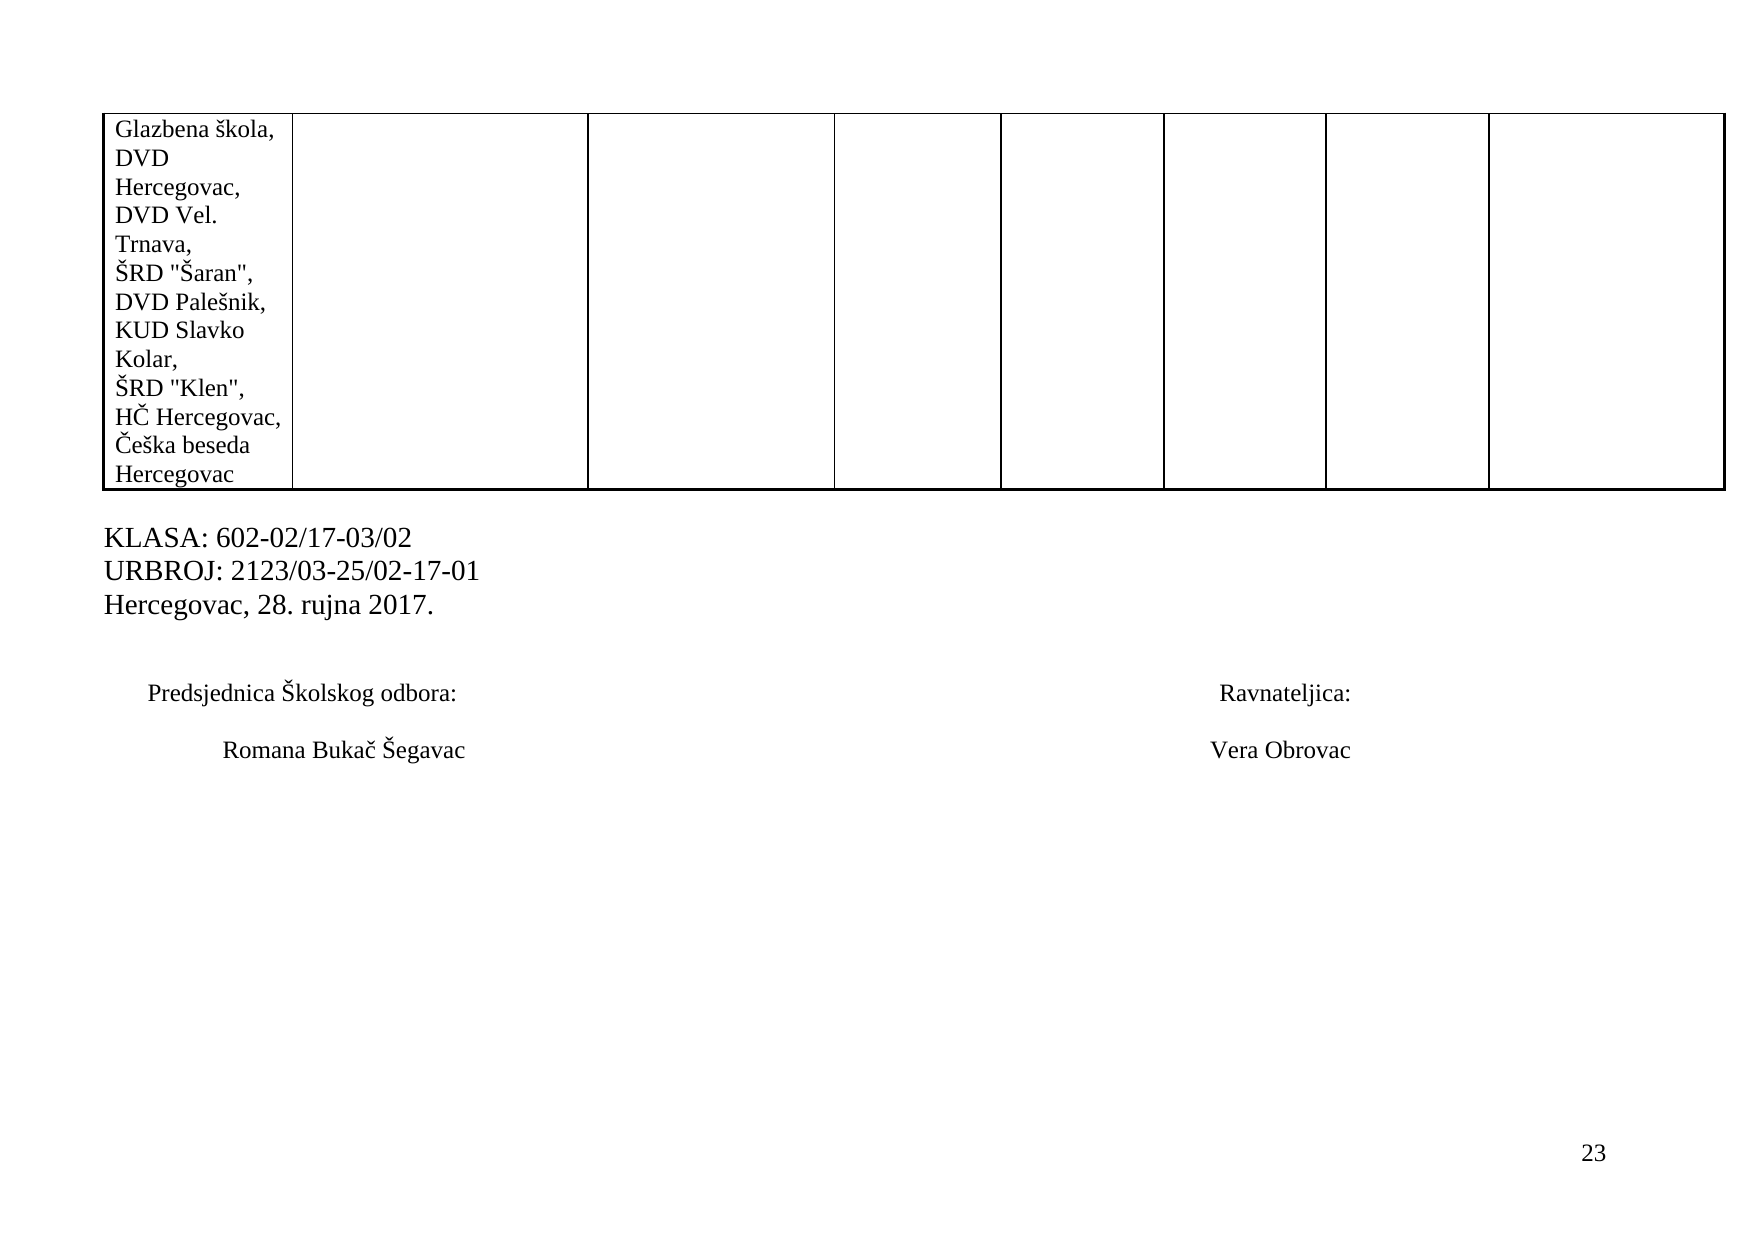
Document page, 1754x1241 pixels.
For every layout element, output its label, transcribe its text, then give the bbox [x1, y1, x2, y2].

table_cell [105, 114, 292, 488]
text Predsjednica Školskog odbora: Ravnateljica: [103, 678, 1606, 707]
table_cell [1327, 114, 1488, 488]
table_cell [835, 114, 1000, 488]
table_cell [589, 114, 834, 488]
text Hercegovac, 28. rujna 2017. [103, 587, 1606, 620]
table_cell [1165, 114, 1325, 488]
text URBROJ: 2123/03-25/02-17-01 [103, 553, 1606, 587]
table_cell [293, 114, 587, 488]
text KLASA: 602-02/17-03/02 [103, 520, 1606, 553]
table_cell [1002, 114, 1163, 488]
text Romana Bukač Šegavac Vera Obrovac [103, 735, 1606, 764]
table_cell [1490, 114, 1723, 488]
